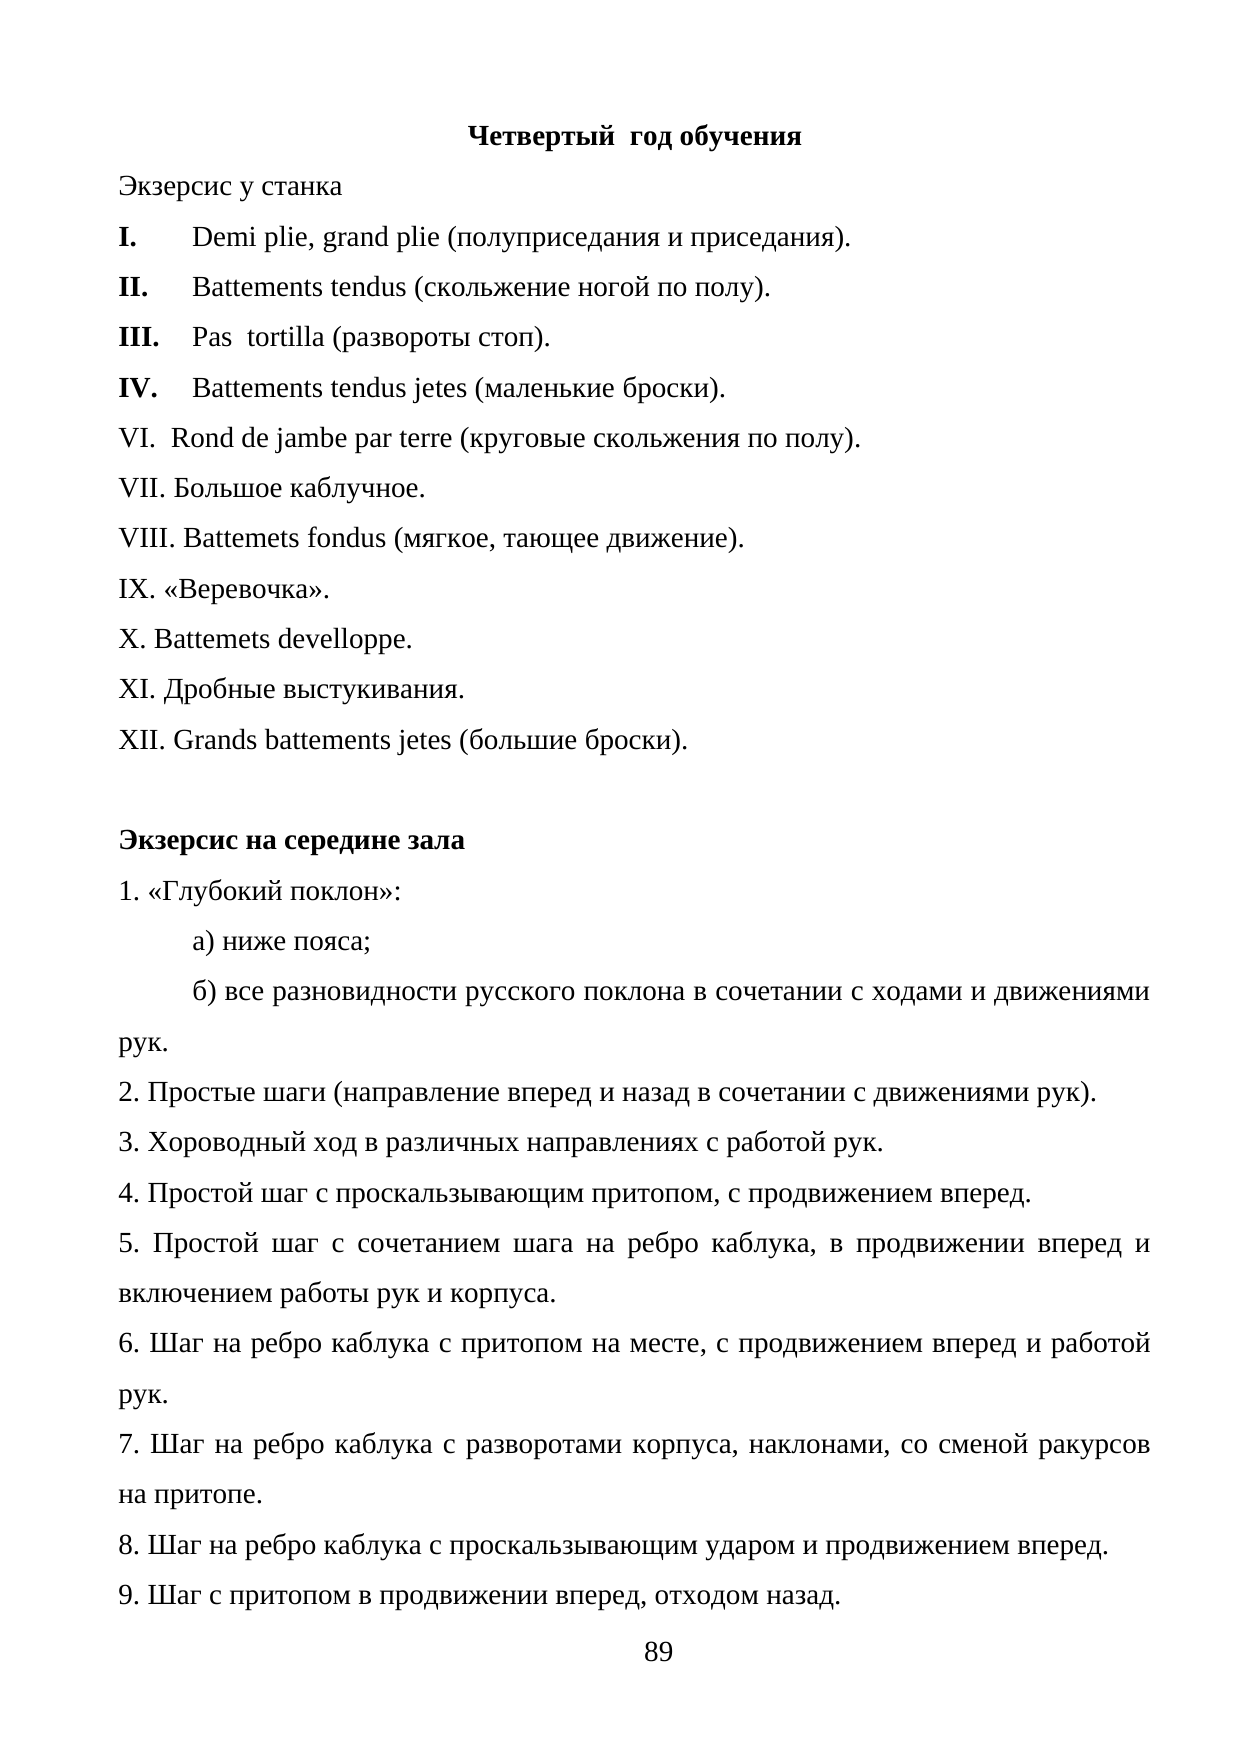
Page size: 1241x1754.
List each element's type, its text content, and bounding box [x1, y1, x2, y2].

list Battements tendus jetes (маленькие броски). [118, 370, 1152, 403]
text VII. Большое каблучное. [118, 470, 1152, 504]
text IX. «Веревочка». [118, 571, 1152, 604]
text VIII. Battemets fondus (мягкое, тающее движение). [118, 521, 1152, 554]
text 7. Шаг на ребро каблука с разворотами корпуса, наклонами, со сменой ракурсов на притопе. [118, 1426, 1152, 1510]
text X. Battemets develloppe. [118, 621, 1152, 655]
text 2. Простые шаги (направление вперед и назад в сочетании с движениями рук). [118, 1074, 1152, 1108]
list Demi plie, grand plie (полуприседания и приседания). [118, 219, 1152, 252]
text Экзерсис на середине зала [118, 822, 1152, 856]
text 6. Шаг на ребро каблука с притопом на месте, с продвижением вперед и работой рук. [118, 1326, 1152, 1409]
list Battements tendus (скольжение ногой по полу). [118, 269, 1152, 303]
text 9. Шаг с притопом в продвижении вперед, отходом назад. [118, 1577, 1152, 1611]
text VI. Rond de jambe par terre (круговые скольжения по полу). [118, 420, 1152, 453]
text а) ниже пояса; [118, 923, 1152, 957]
text Экзерсис у станка [118, 168, 1152, 202]
list Pas tortilla (развороты стоп). [118, 319, 1152, 353]
text 4. Простой шаг с проскальзывающим притопом, с продвижением вперед. [118, 1175, 1152, 1208]
text 3. Хороводный ход в различных направлениях с работой рук. [118, 1124, 1152, 1158]
text XI. Дробные выстукивания. [118, 672, 1152, 705]
text XII. Grands battements jetes (большие броски). [118, 722, 1152, 755]
text 1. «Глубокий поклон»: [118, 873, 1152, 906]
text Четвертый год обучения [118, 118, 1152, 152]
text б) все разновидности русского поклона в сочетании с ходами и движениями рук. [118, 973, 1152, 1057]
text 8. Шаг на ребро каблука с проскальзывающим ударом и продвижением вперед. [118, 1527, 1152, 1560]
text 5. Простой шаг с сочетанием шага на ребро каблука, в продвижении вперед и включением работы рук и корпуса. [118, 1225, 1152, 1309]
